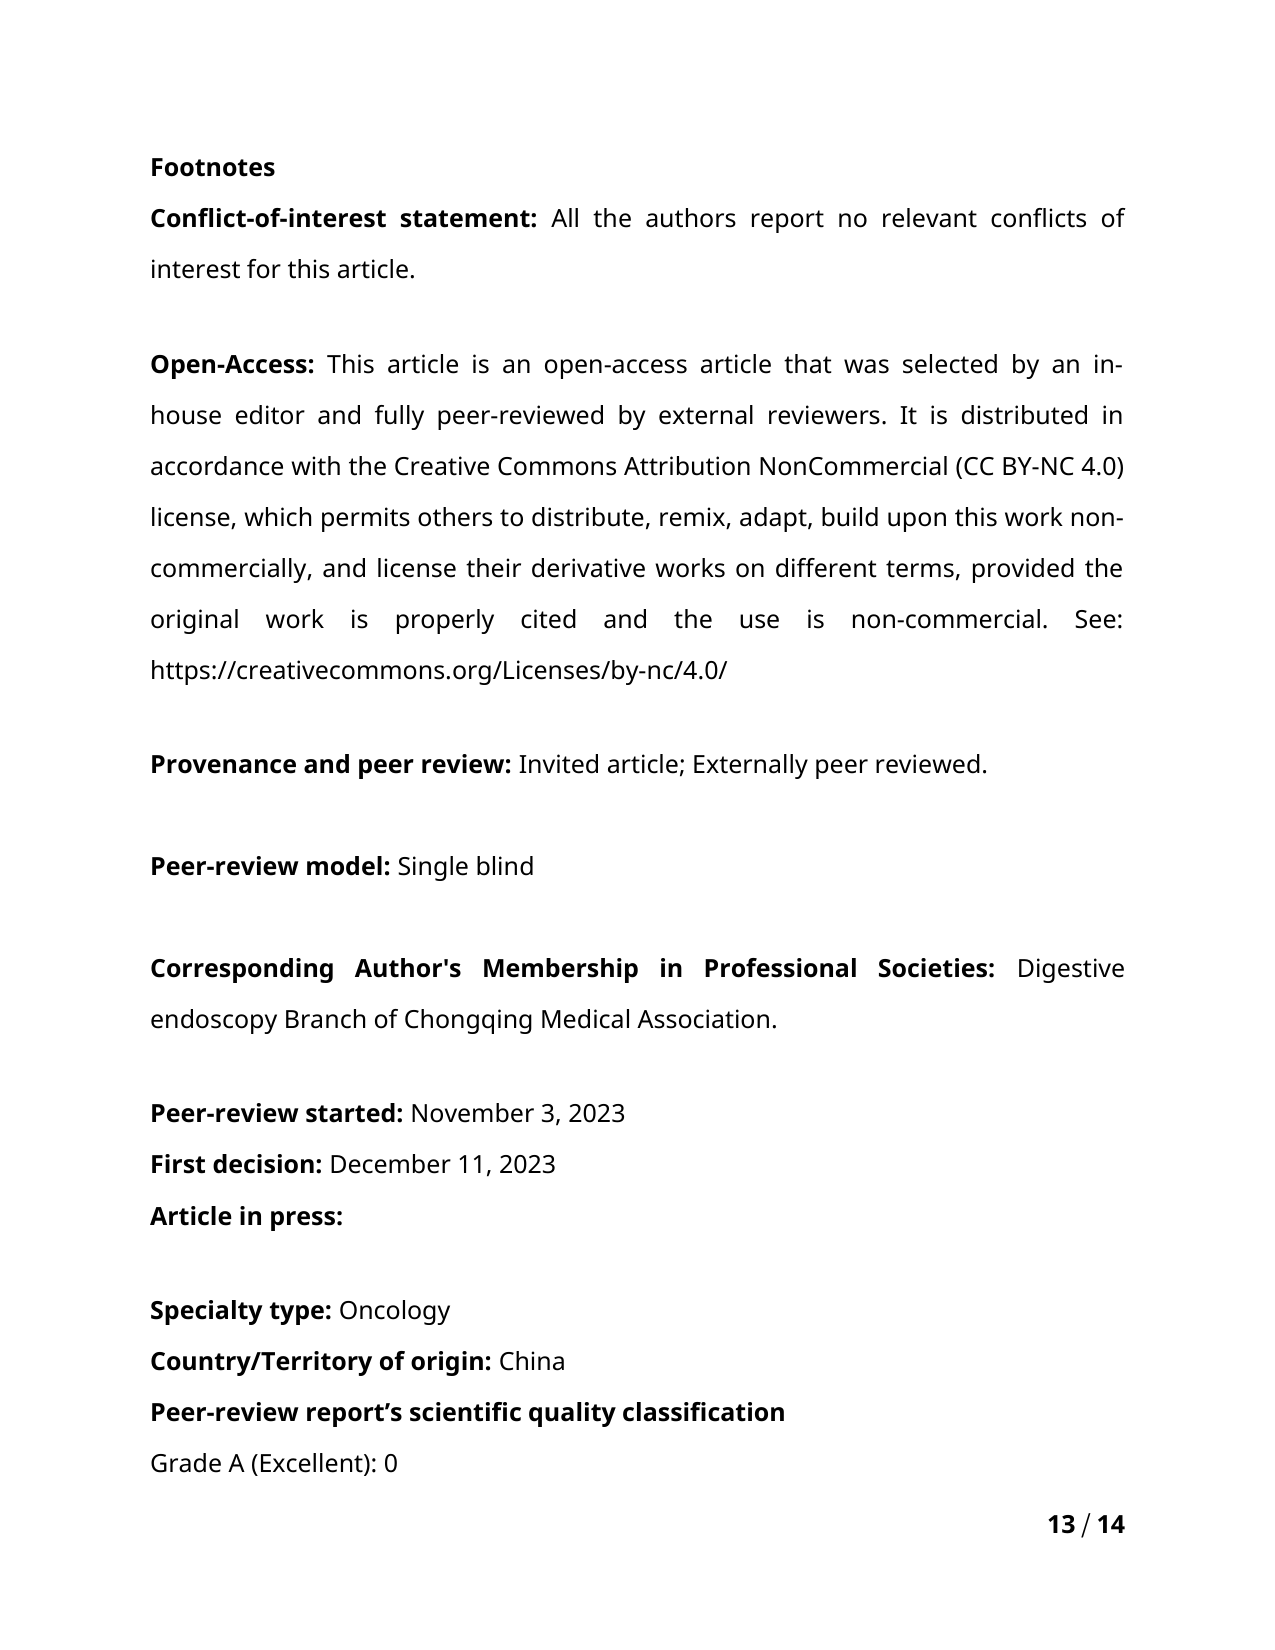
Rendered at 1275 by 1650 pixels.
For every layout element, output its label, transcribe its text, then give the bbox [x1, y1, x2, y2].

text Country/Territory of origin: China [150, 1343, 1125, 1377]
text Grade A (Excellent): 0 [150, 1445, 1125, 1479]
text Corresponding Author's Membership in Professional Societies: Digestive endoscopy Branch of Chongqing Medical Association. [150, 951, 1125, 1036]
text Specialty type: Oncology [150, 1292, 1125, 1326]
text Footnotes [150, 150, 1125, 184]
text Open-Access: This article is an open-access article that was selected by an in-house editor and fully peer-reviewed by external reviewers. It is distributed in accordance with the Creative Commons Attribution NonCommercial (CC BY-NC 4.0) license, which permits others to distribute, remix, adapt, build upon this work non-commercially, and license their derivative works on different terms, provided the original work is properly cited and the use is non-commercial. See: https://creativecommons.org/Licenses/by-nc/4.0/ [150, 346, 1125, 687]
text Peer-review report’s scientific quality classification [150, 1394, 1125, 1428]
text First decision: December 11, 2023 [150, 1147, 1125, 1181]
text Conflict-of-interest statement: All the authors report no relevant conflicts of interest for this article. [150, 201, 1125, 286]
text Peer-review model: Single blind [150, 849, 1125, 883]
text Provenance and peer review: Invited article; Externally peer reviewed. [150, 747, 1125, 781]
text Peer-review started: November 3, 2023 [150, 1096, 1125, 1130]
text Article in press: [150, 1198, 1125, 1232]
